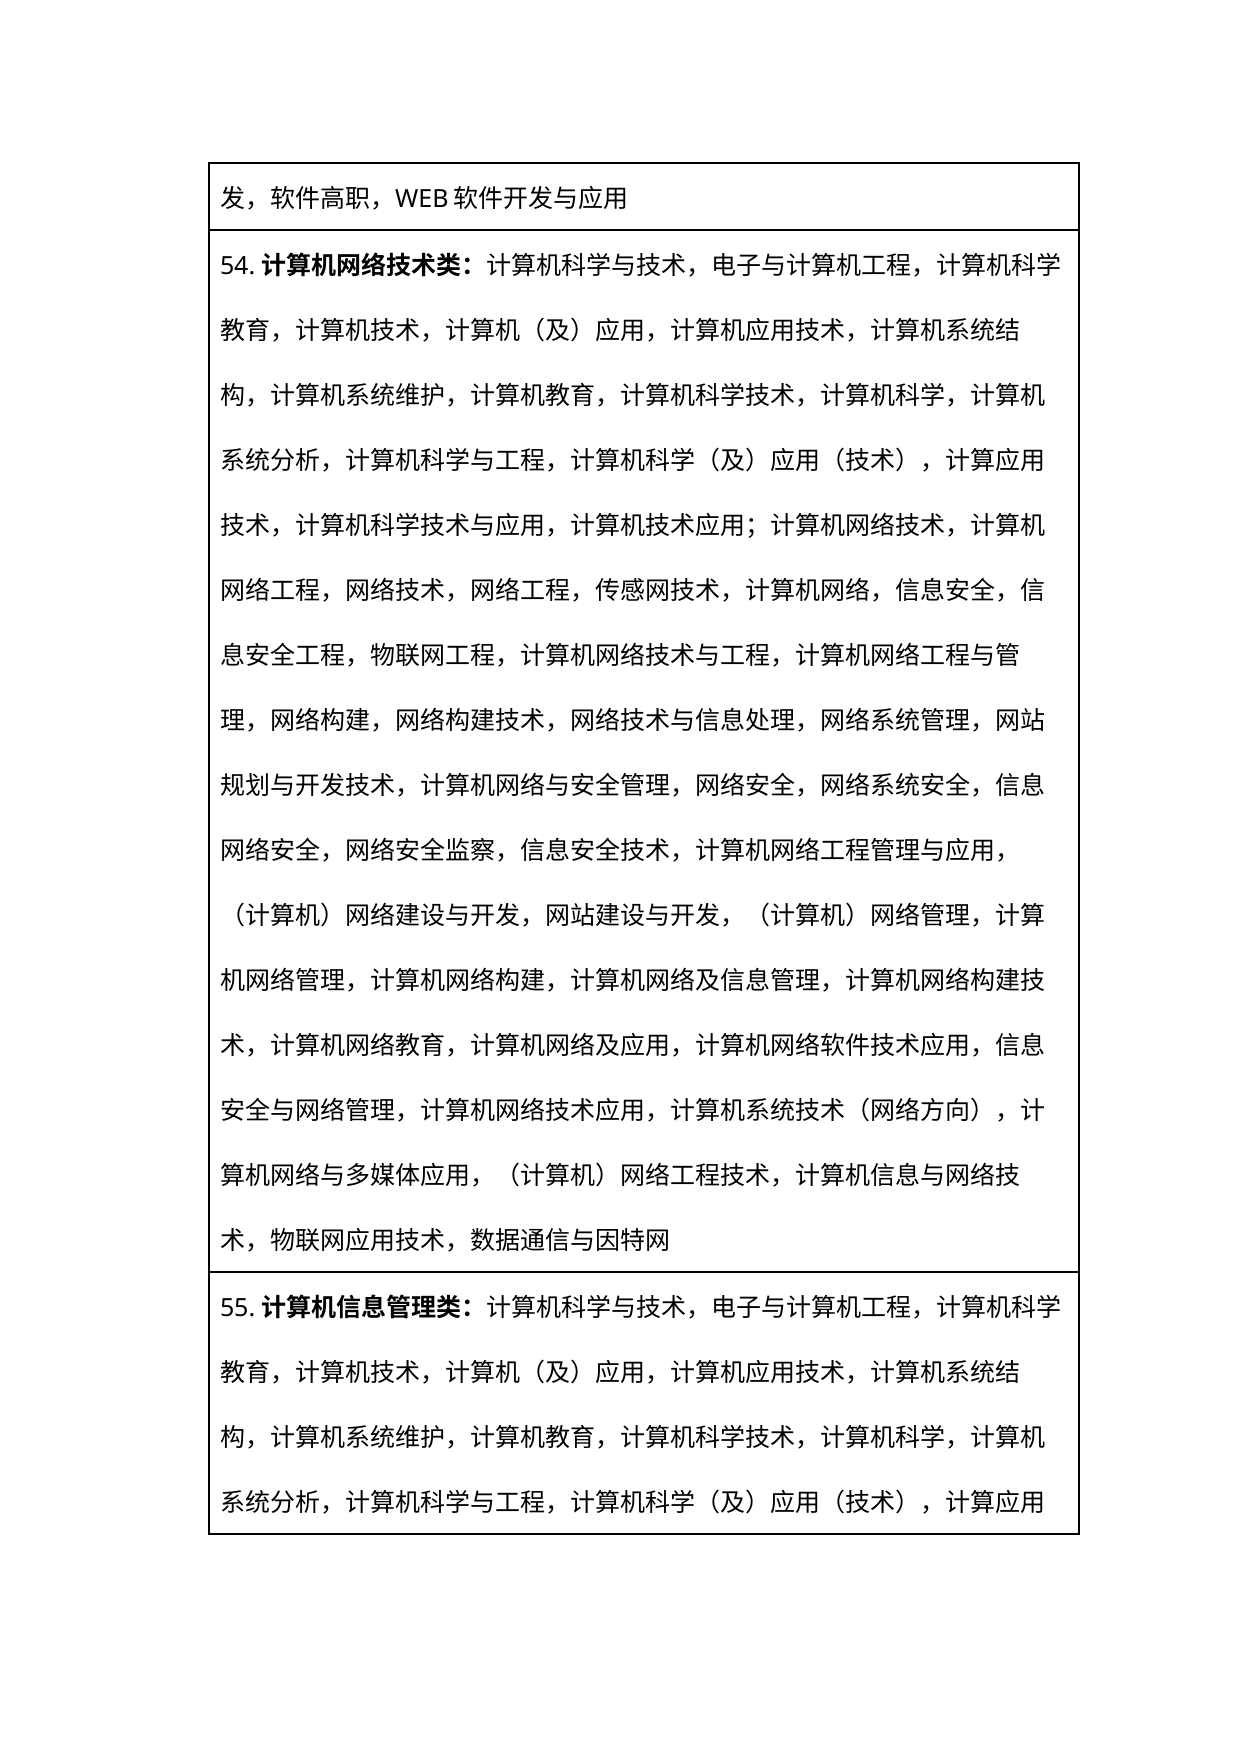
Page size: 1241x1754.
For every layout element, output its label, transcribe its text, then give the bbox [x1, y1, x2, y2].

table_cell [210, 164, 1078, 229]
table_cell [210, 1273, 1078, 1533]
table_cell 54. 计算机网络技术类：计算机科学与技术，电子与计算机工程，计算机科学教育，计算机技术，计算机（及）应用，计算机应用技术，计算机系统结构，计算机系统维护，计算机教育，计算机科学技术，计算机科学，计算机系统分析，计算机科学与工程，计算机科学（及）应用（技术），计算应用技术，计算机科学技术与应用，计算机技术应用；计算机网络技术，计算机网络工程，网络技术，网络工程，传感网技术，计算机网络，信息安全，信息安全工程，物联网工程，计算机网络技术与工程，计算机网络工程与管理，网络构建，网络构建技术，网络技术与信息处理，网络系统管理，网站规划与开发技术，计算机网络与安全管理，网络安全，网络系统安全，信息网络安全，网络安全监察，信息安全技术，计算机网络工程管理与应用，（计算机）网络建设与开发，网站建设与开发，（计算机）网络管理，计算机网络管理，计算机网络构建，计算机网络及信息管理，计算机网络构建技术，计算机网络教育，计算机网络及应用，计算机网络软件技术应用，信息安全与网络管理，计算机网络技术应用，计算机系统技术（网络方向），计算机网络与多媒体应用，（计算机）网络工程技术，计算机信息与网络技术，物联网应用技术，数据通信与因特网 [210, 231, 1078, 1271]
